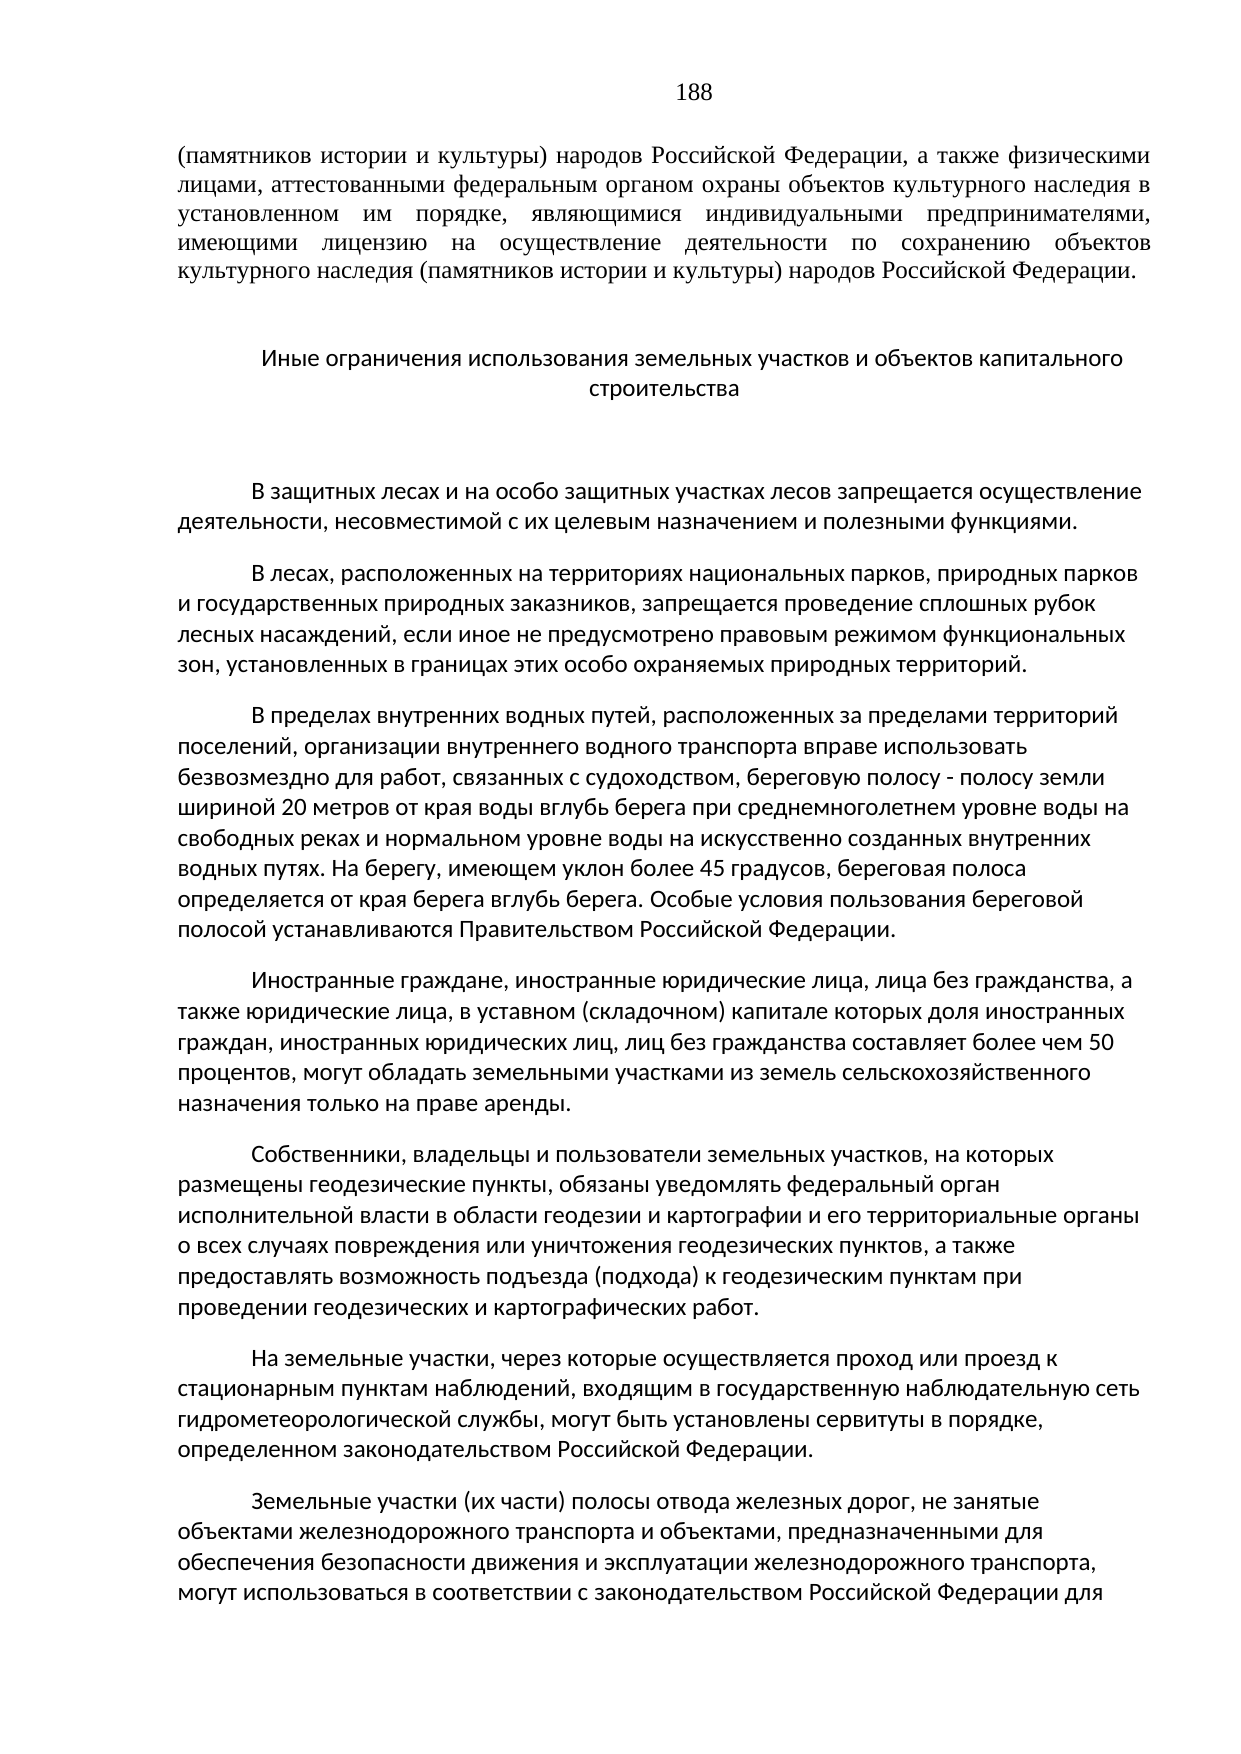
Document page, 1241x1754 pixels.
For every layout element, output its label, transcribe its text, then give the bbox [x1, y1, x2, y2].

text Иностранные граждане, иностранные юридические лица, лица без гражданства, а также юридические лица, в уставном (складочном) капитале которых доля иностранных граждан, иностранных юридических лиц, лиц без гражданства составляет более чем 50 процентов, могут обладать земельными участками из земель сельскохозяйственного назначения только на праве аренды. [177, 965, 1152, 1117]
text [177, 1485, 1152, 1607]
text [177, 140, 1152, 284]
text На земельные участки, через которые осуществляется проход или проезд к стационарным пунктам наблюдений, входящим в государственную наблюдательную сеть гидрометеорологической службы, могут быть установлены сервитуты в порядке, определенном законодательством Российской Федерации. [177, 1342, 1152, 1464]
text Собственники, владельцы и пользователи земельных участков, на которых размещены геодезические пункты, обязаны уведомлять федеральный орган исполнительной власти в области геодезии и картографии и его территориальные органы о всех случаях повреждения или уничтожения геодезических пунктов, а также предоставлять возможность подъезда (подхода) к геодезическим пунктам при проведении геодезических и картографических работ. [177, 1138, 1152, 1321]
text Иные ограничения использования земельных участков и объектов капитального строительства [177, 342, 1152, 403]
text В лесах, расположенных на территориях национальных парков, природных парков и государственных природных заказников, запрещается проведение сплошных рубок лесных насаждений, если иное не предусмотрено правовым режимом функциональных зон, установленных в границах этих особо охраняемых природных территорий. [177, 557, 1152, 679]
text В пределах внутренних водных путей, расположенных за пределами территорий поселений, организации внутреннего водного транспорта вправе использовать безвозмездно для работ, связанных с судоходством, береговую полосу - полосу земли шириной 20 метров от края воды вглубь берега при среднемноголетнем уровне воды на свободных реках и нормальном уровне воды на искусственно созданных внутренних водных путях. На берегу, имеющем уклон более 45 градусов, береговая полоса определяется от края берега вглубь берега. Особые условия пользования береговой полосой устанавливаются Правительством Российской Федерации. [177, 700, 1152, 944]
text В защитных лесах и на особо защитных участках лесов запрещается осуществление деятельности, несовместимой с их целевым назначением и полезными функциями. [177, 475, 1152, 536]
